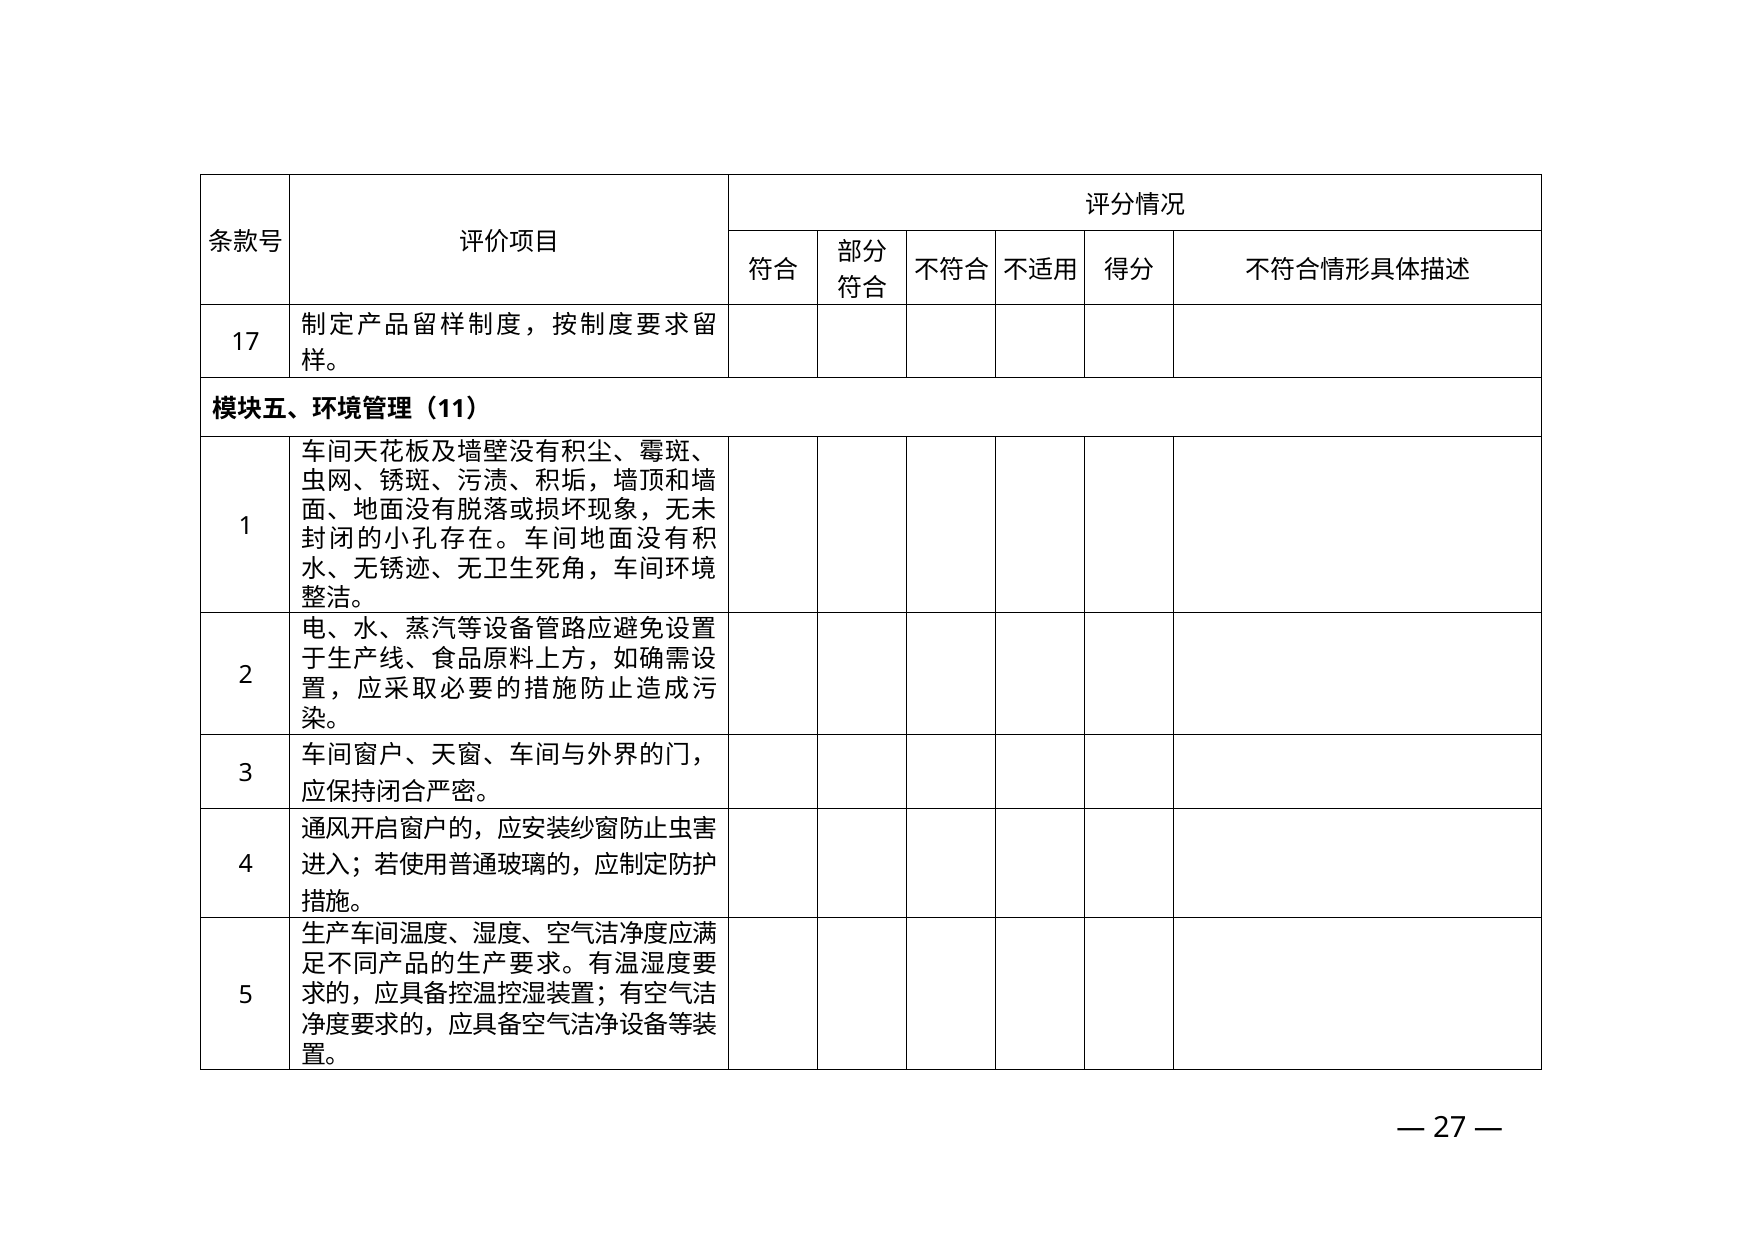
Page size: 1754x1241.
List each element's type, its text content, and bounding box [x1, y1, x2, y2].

table_cell [1085, 613, 1173, 734]
table_cell [996, 809, 1084, 917]
table_cell 2 [201, 613, 289, 734]
table_cell [729, 918, 817, 1069]
table_cell [1174, 809, 1541, 917]
table_cell 不适用 [996, 231, 1084, 303]
table_cell [729, 735, 817, 807]
table_cell [1085, 305, 1173, 377]
table_cell 通风开启窗户的，应安装纱窗防止虫害进入；若使用普通玻璃的，应制定防护措施。 [290, 809, 728, 917]
table_cell [729, 305, 817, 377]
table_cell 模块五、环境管理（11） [201, 378, 1541, 436]
table_cell [907, 305, 995, 377]
table_cell 部分 符合 [818, 231, 906, 303]
table_cell 车间窗户、天窗、车间与外界的门，应保持闭合严密。 [290, 735, 728, 807]
table_cell 符合 [729, 231, 817, 303]
table_cell [1085, 437, 1173, 612]
table_cell [996, 918, 1084, 1069]
table_cell [818, 809, 906, 917]
table_cell 不符合情形具体描述 [1174, 231, 1541, 303]
table_cell [1174, 735, 1541, 807]
table_cell [996, 735, 1084, 807]
table_cell [729, 809, 817, 917]
table_cell 3 [201, 735, 289, 807]
table_cell [818, 437, 906, 612]
table_cell 17 [201, 305, 289, 377]
table_cell 车间天花板及墙壁没有积尘、霉斑、虫网、锈斑、污渍、积垢，墙顶和墙面、地面没有脱落或损坏现象，无未封闭的小孔存在。车间地面没有积水、无锈迹、无卫生死角，车间环境整洁。 [290, 437, 728, 612]
table_cell [996, 437, 1084, 612]
table_cell [1085, 918, 1173, 1069]
table_cell 5 [201, 918, 289, 1069]
table_cell [907, 437, 995, 612]
table_cell [1174, 437, 1541, 612]
table_cell [1085, 809, 1173, 917]
table_header 条款号 [201, 175, 289, 303]
table_cell [818, 613, 906, 734]
table_header 评价项目 [290, 175, 728, 303]
table_cell [907, 613, 995, 734]
table_cell 4 [201, 809, 289, 917]
table_cell 电、水、蒸汽等设备管路应避免设置于生产线、食品原料上方，如确需设置，应采取必要的措施防止造成污染。 [290, 613, 728, 734]
table_cell 生产车间温度、湿度、空气洁净度应满足不同产品的生产要求。有温湿度要求的，应具备控温控湿装置；有空气洁净度要求的，应具备空气洁净设备等装置。 [290, 918, 728, 1069]
table_cell [818, 735, 906, 807]
table_cell 得分 [1085, 231, 1173, 303]
table_cell [907, 735, 995, 807]
table_cell [1085, 735, 1173, 807]
table_cell [907, 918, 995, 1069]
table_cell [1174, 918, 1541, 1069]
table_cell [818, 305, 906, 377]
table_cell 不符合 [907, 231, 995, 303]
table_cell [907, 809, 995, 917]
table_cell [1174, 613, 1541, 734]
table_cell 制定产品留样制度，按制度要求留样。 [290, 305, 728, 377]
table_cell [818, 918, 906, 1069]
table_cell 1 [201, 437, 289, 612]
table_cell [996, 613, 1084, 734]
table_cell [996, 305, 1084, 377]
table_header 评分情况 [729, 175, 1541, 230]
table_cell [729, 613, 817, 734]
table_cell [729, 437, 817, 612]
table_cell [1174, 305, 1541, 377]
